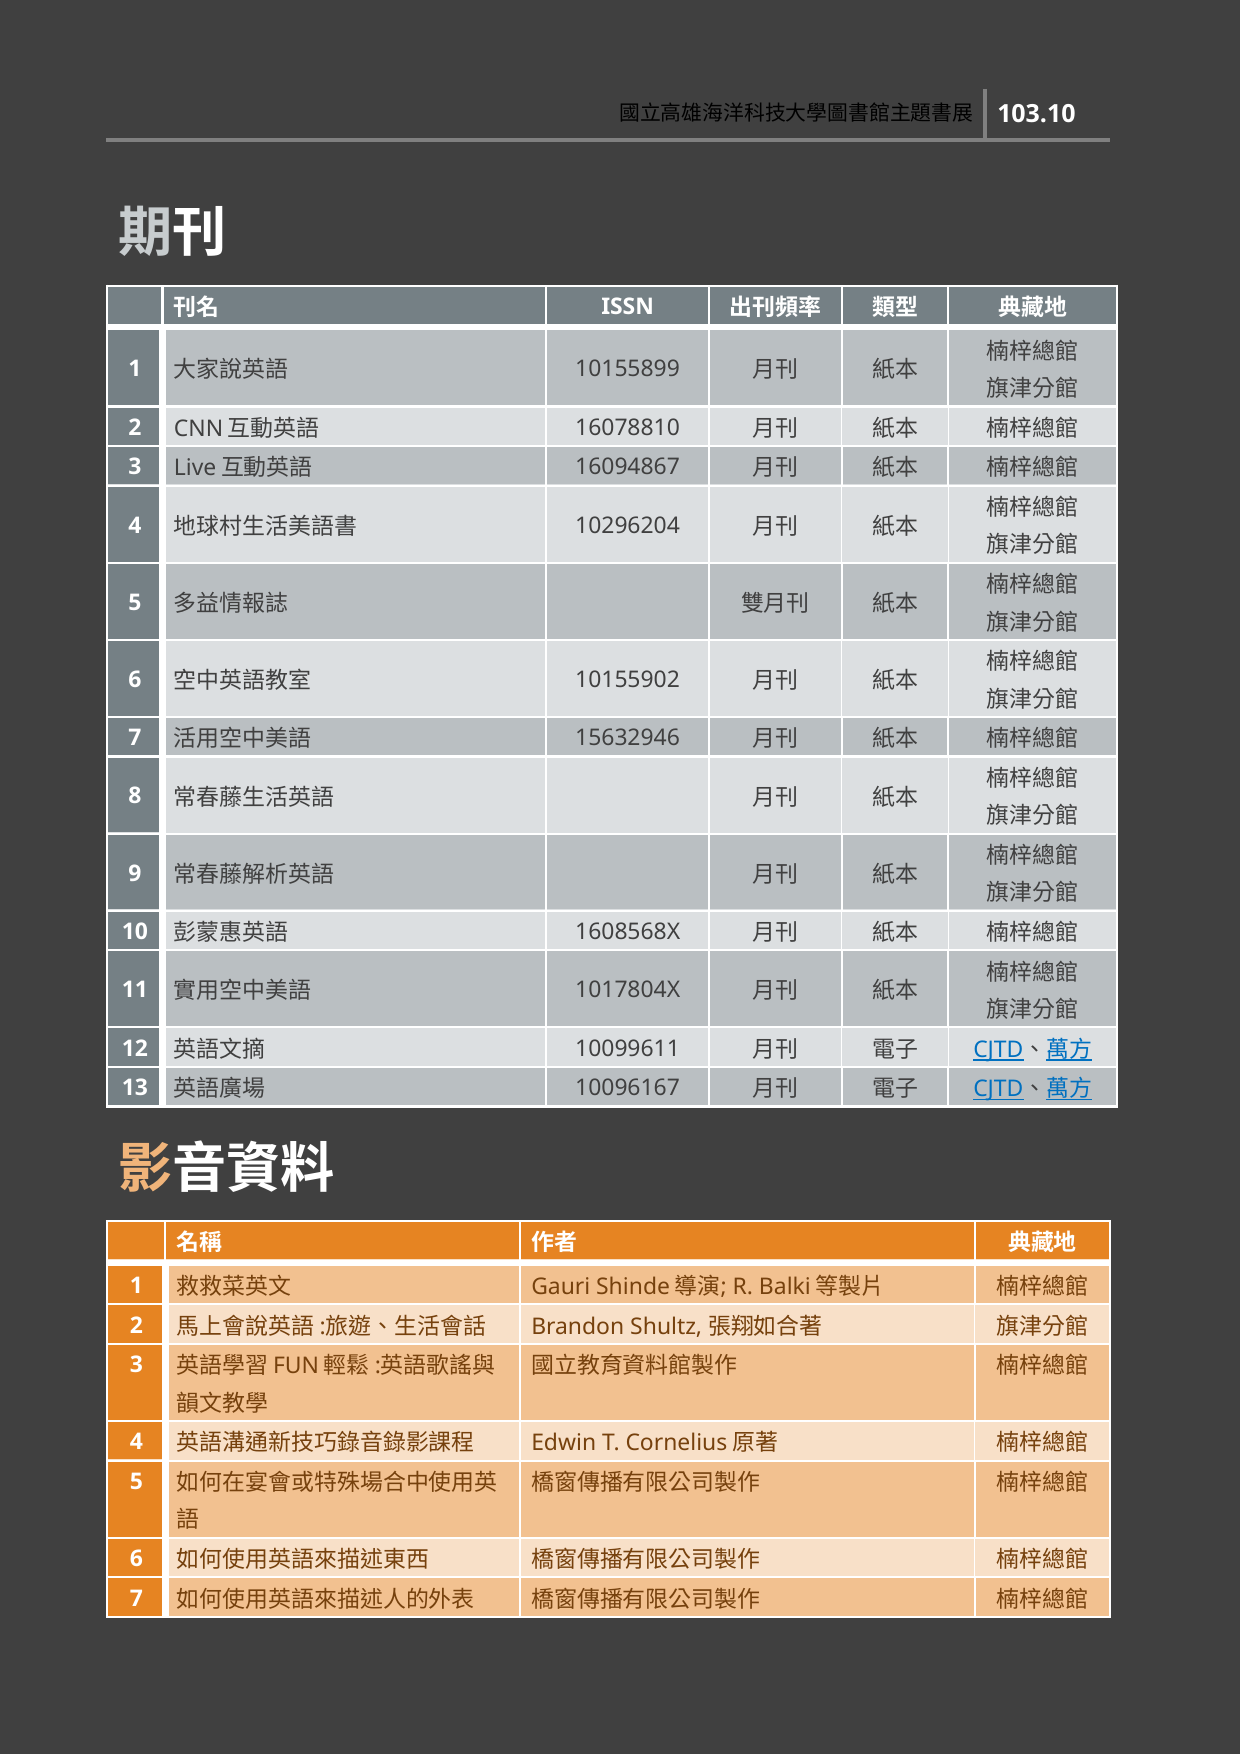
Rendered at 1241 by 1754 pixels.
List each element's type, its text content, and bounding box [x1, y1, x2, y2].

table_cell [547, 564, 708, 639]
table_cell 楠梓總館 [975, 1422, 1109, 1459]
table_cell 楠梓總館 [976, 1345, 1109, 1420]
table_cell [547, 758, 708, 832]
table_cell 3 [108, 447, 159, 484]
table_cell 月刊 [710, 951, 841, 1026]
table_cell CNN互動英語 [166, 408, 545, 445]
table_cell 楠梓總館 旗津分館 [949, 487, 1116, 562]
table_cell 4 [108, 1422, 162, 1459]
table_cell 彭蒙惠英語 [166, 912, 545, 949]
table_cell 英語廣場 [166, 1068, 545, 1105]
table_cell 5 [108, 1462, 162, 1537]
table_cell 紙本 [842, 912, 948, 949]
table_cell 2 [108, 408, 159, 445]
table_cell 5 [108, 564, 159, 639]
table_cell 電子 [843, 1068, 947, 1105]
table_cell 1608568X [547, 912, 708, 949]
table_cell 月刊 [710, 758, 841, 832]
table_cell 楠梓總館 [976, 1266, 1109, 1303]
table_header [108, 1222, 164, 1259]
table_cell 電子 [842, 1028, 948, 1066]
table_cell 楠梓總館 旗津分館 [949, 330, 1116, 405]
table_cell 楠梓總館 旗津分館 [949, 951, 1116, 1026]
table_cell 16078810 [547, 408, 708, 445]
table_cell 如何使用英語來描述東西 [169, 1539, 519, 1576]
table_cell 10099611 [547, 1028, 708, 1066]
table_cell 英語學習FUN輕鬆 :英語歌謠與韻文教學 [169, 1345, 519, 1420]
table_cell 8 [108, 758, 159, 832]
table_cell 10155902 [547, 641, 708, 716]
table_cell 9 [108, 835, 159, 909]
table_header [108, 287, 161, 324]
table_cell 英語溝通新技巧錄音錄影課程 [169, 1422, 519, 1459]
table_cell 10 [108, 912, 159, 949]
table_cell 紙本 [842, 641, 948, 716]
table_cell 月刊 [710, 912, 841, 949]
table_cell 楠梓總館 [949, 718, 1116, 755]
table_cell 6 [108, 1539, 162, 1576]
table_cell 1 [108, 330, 159, 405]
table_cell 月刊 [710, 330, 841, 405]
table_cell 英語文摘 [166, 1028, 545, 1066]
table_cell 紙本 [843, 951, 947, 1026]
table_header 類型 [843, 287, 947, 324]
table_cell 楠梓總館 [975, 1539, 1109, 1576]
table_cell 月刊 [710, 1028, 841, 1066]
table_cell 紙本 [843, 564, 947, 639]
table_cell 常春藤解析英語 [166, 835, 545, 909]
table_cell 橋窗傳播有限公司製作 [521, 1578, 974, 1616]
table_cell 楠梓總館 旗津分館 [949, 835, 1116, 909]
table_cell 橋窗傳播有限公司製作 [521, 1462, 974, 1537]
table_cell Edwin T. Cornelius原著 [521, 1422, 974, 1459]
table_cell 16094867 [547, 447, 708, 484]
table_cell 11 [108, 951, 159, 1026]
table_cell 楠梓總館 [949, 408, 1116, 445]
table_cell 大家說英語 [166, 330, 545, 405]
table_cell 楠梓總館 [976, 1578, 1109, 1616]
table_cell 楠梓總館 旗津分館 [949, 564, 1116, 639]
table_cell 月刊 [710, 718, 841, 755]
table_cell 10096167 [547, 1068, 708, 1105]
table_cell 如何在宴會或特殊場合中使用英語 [169, 1462, 519, 1537]
table_cell Live互動英語 [166, 447, 545, 484]
table_header 典藏地 [949, 287, 1116, 324]
table_cell Brandon Shultz, 張翔如合著 [521, 1305, 974, 1343]
table_cell 1017804X [547, 951, 708, 1026]
table_cell 2 [108, 1305, 162, 1343]
table_cell 旗津分館 [975, 1305, 1109, 1343]
table_header 名稱 [166, 1222, 519, 1259]
table_cell 10155899 [547, 330, 708, 405]
table_cell 6 [108, 641, 159, 716]
table_cell 月刊 [710, 1068, 841, 1105]
table_cell 月刊 [710, 487, 841, 562]
table_cell 如何使用英語來描述人的外表 [169, 1578, 519, 1616]
table_cell [547, 835, 708, 909]
table_cell 救救菜英文 [169, 1266, 519, 1303]
table_cell 紙本 [843, 718, 947, 755]
table_cell 楠梓總館 [949, 912, 1116, 949]
table_cell 楠梓總館 [949, 447, 1116, 484]
table_cell 楠梓總館 旗津分館 [949, 641, 1116, 716]
table_cell 7 [108, 1578, 162, 1616]
table_header 典藏地 [976, 1222, 1109, 1259]
table_cell 紙本 [842, 408, 948, 445]
table_cell 多益情報誌 [166, 564, 545, 639]
text 期刊 [118, 172, 1122, 284]
table_cell 紙本 [843, 835, 947, 909]
table_cell 7 [108, 718, 159, 755]
table_cell 15632946 [547, 718, 708, 755]
table_cell CJTD、萬方 [949, 1028, 1116, 1066]
table_header 出刊頻率 [710, 287, 841, 324]
table_cell 月刊 [710, 447, 841, 484]
table_cell 4 [108, 487, 159, 562]
table_cell 12 [108, 1028, 159, 1066]
table_cell 紙本 [842, 758, 948, 832]
table_cell 楠梓總館 [976, 1462, 1109, 1537]
table_cell CJTD、萬方 [949, 1068, 1116, 1105]
table_cell 1 [108, 1266, 162, 1303]
table_cell 紙本 [843, 447, 947, 484]
table_cell 紙本 [843, 330, 947, 405]
table_cell 實用空中美語 [166, 951, 545, 1026]
table_cell 月刊 [710, 408, 841, 445]
table_cell 月刊 [710, 835, 841, 909]
table_cell Gauri Shinde導演; R. Balki等製片 [521, 1266, 974, 1303]
table_header ISSN [547, 287, 708, 324]
table_cell 月刊 [710, 641, 841, 716]
table_cell 國立教育資料館製作 [521, 1345, 974, 1420]
table_cell 地球村生活美語書 [166, 487, 545, 562]
table_cell 馬上會說英語 :旅遊、生活會話 [169, 1305, 519, 1343]
table_header 刊名 [164, 287, 545, 324]
table_cell 空中英語教室 [166, 641, 545, 716]
table_cell 活用空中美語 [166, 718, 545, 755]
table_cell 紙本 [842, 487, 948, 562]
table_header 作者 [521, 1222, 974, 1259]
table_cell 13 [108, 1068, 159, 1105]
table_cell 常春藤生活英語 [166, 758, 545, 832]
table_cell 雙月刊 [710, 564, 841, 639]
table_cell 橋窗傳播有限公司製作 [521, 1539, 974, 1576]
table_cell 楠梓總館 旗津分館 [949, 758, 1116, 832]
text 影音資料 [118, 1107, 1122, 1220]
table_cell 3 [108, 1345, 162, 1420]
table_cell 10296204 [547, 487, 708, 562]
